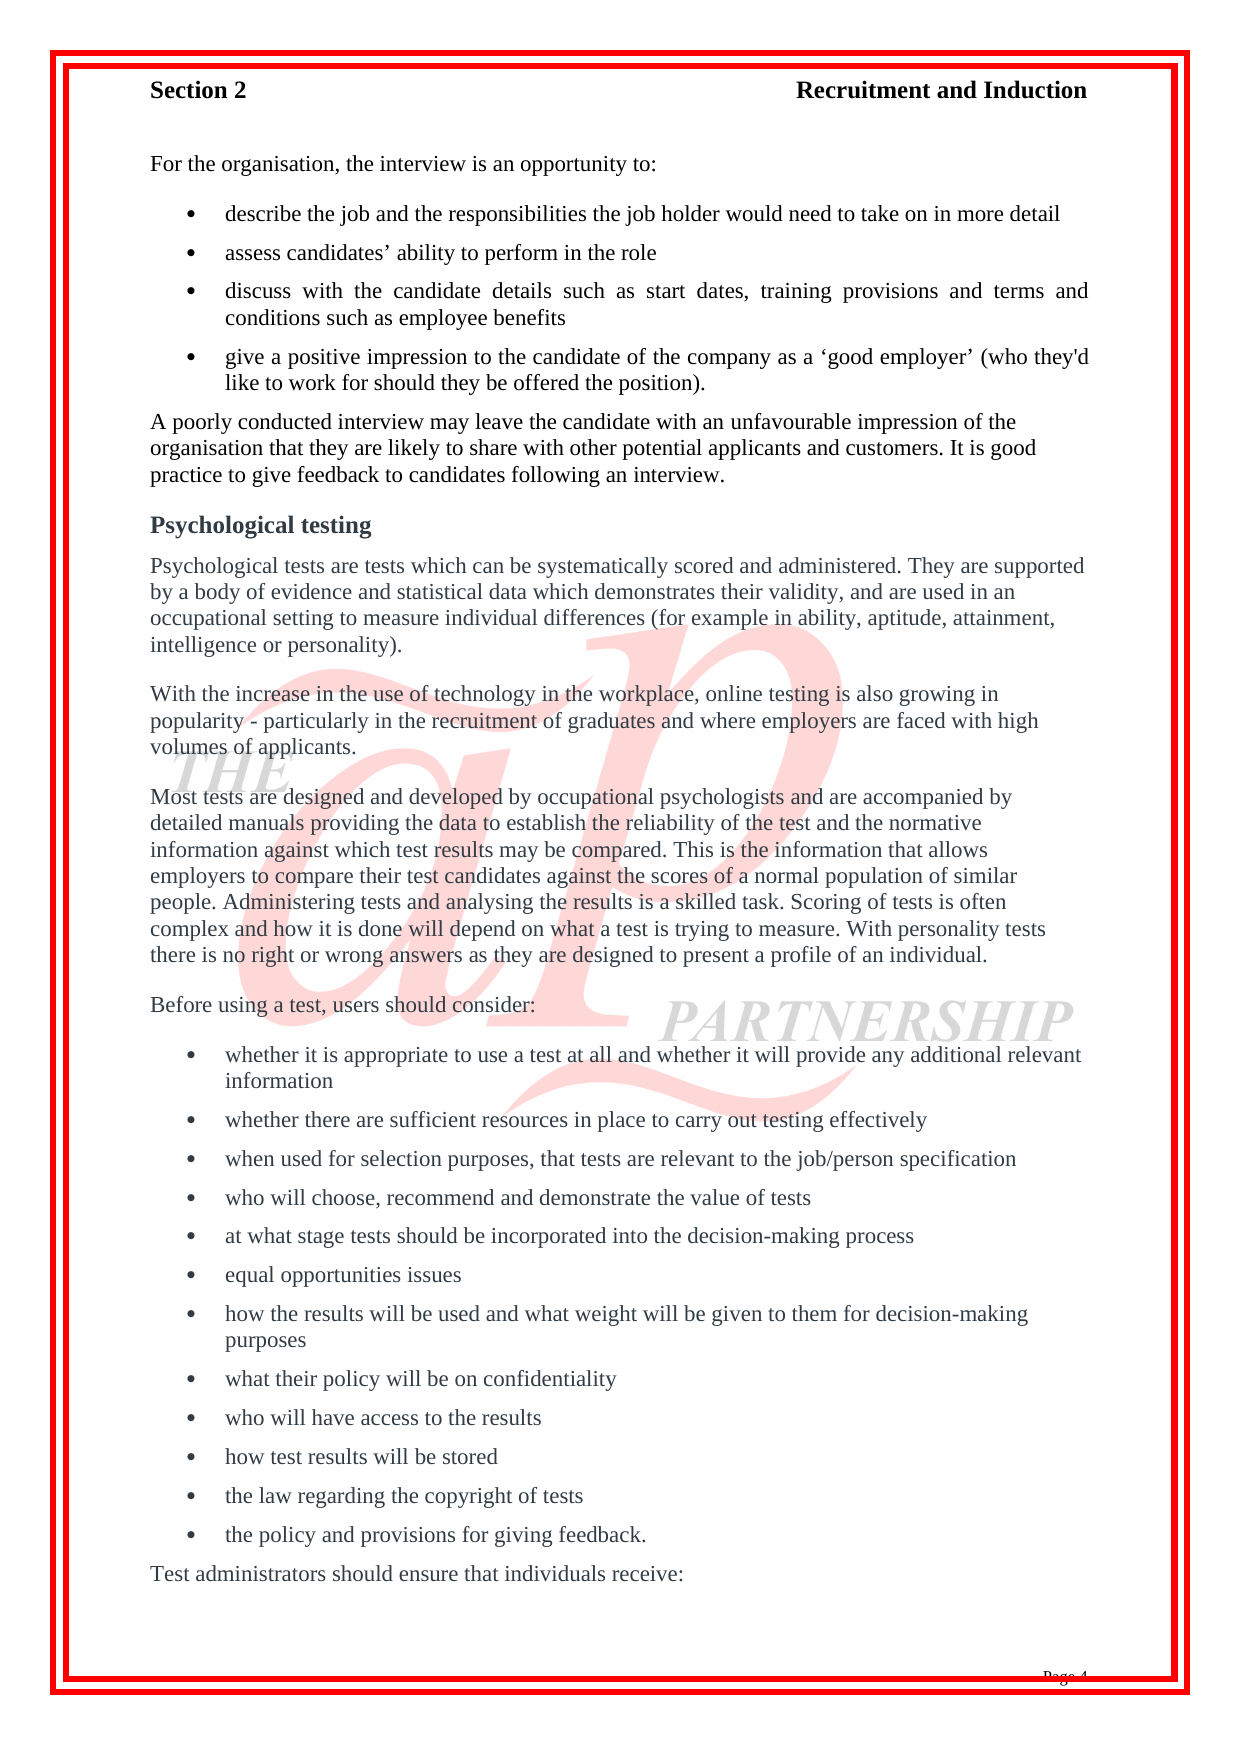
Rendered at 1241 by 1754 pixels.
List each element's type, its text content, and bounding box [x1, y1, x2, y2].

text Most tests are designed and developed by occupational psychologists and are accompanied by detailed manuals providing the data to establish the reliability of the test and the normative information against which test results may be compared. This is the information that allows employers to compare their test candidates against the scores of a normal population of similar people. Administering tests and analysing the results is a skilled task. Scoring of tests is often complex and how it is done will depend on what a test is trying to measure. With personality tests there is no right or wrong answers as they are designed to present a profile of an individual. [150, 783, 1090, 967]
list what their policy will be on confidentiality [187, 1365, 1090, 1392]
list the policy and provisions for giving feedback. [187, 1521, 1090, 1547]
list whether it is appropriate to use a test at all and whether it will provide any additional relevant information [187, 1041, 1090, 1093]
list how test results will be stored [187, 1443, 1090, 1469]
list whether there are sufficient resources in place to carry out testing effectively [187, 1106, 1090, 1132]
text Psychological tests are tests which can be systematically scored and administered. They are supported by a body of evidence and statistical data which demonstrates their validity, and are used in an occupational setting to measure individual differences (for example in ability, aptitude, attainment, intelligence or personality). [150, 552, 1090, 657]
list who will choose, recommend and demonstrate the value of tests [187, 1184, 1090, 1210]
text Test administrators should ensure that individuals receive: [150, 1560, 1090, 1586]
text With the increase in the use of technology in the workplace, online testing is also growing in popularity - particularly in the recruitment of graduates and where employers are faced with high volumes of applicants. [150, 681, 1090, 759]
list describe the job and the responsibilities the job holder would need to take on in more detail [187, 200, 1090, 226]
list equal opportunities issues [187, 1261, 1090, 1288]
text A poorly conducted interview may leave the candidate with an unfavourable impression of the organisation that they are likely to share with other potential applicants and customers. It is good practice to give feedback to candidates following an interview. [150, 408, 1090, 487]
list when used for selection purposes, that tests are relevant to the job/person specification [187, 1145, 1090, 1171]
text Before using a test, users should consider: [150, 991, 1090, 1017]
list how the results will be used and what weight will be given to them for decision-making purposes [187, 1300, 1090, 1353]
list give a positive impression to the candidate of the company as a ‘good employer’ (who they'd like to work for should they be offered the position). [187, 343, 1090, 395]
text For the organisation, the interview is an opportunity to: [150, 150, 1090, 176]
list assess candidates’ ability to perform in the role [187, 239, 1090, 265]
text Psychological testing [150, 510, 1090, 539]
list at what stage tests should be incorporated into the decision-making process [187, 1222, 1090, 1249]
list who will have access to the results [187, 1404, 1090, 1431]
list discuss with the candidate details such as start dates, training provisions and terms and conditions such as employee benefits [187, 277, 1090, 330]
list the law regarding the copyright of tests [187, 1482, 1090, 1508]
